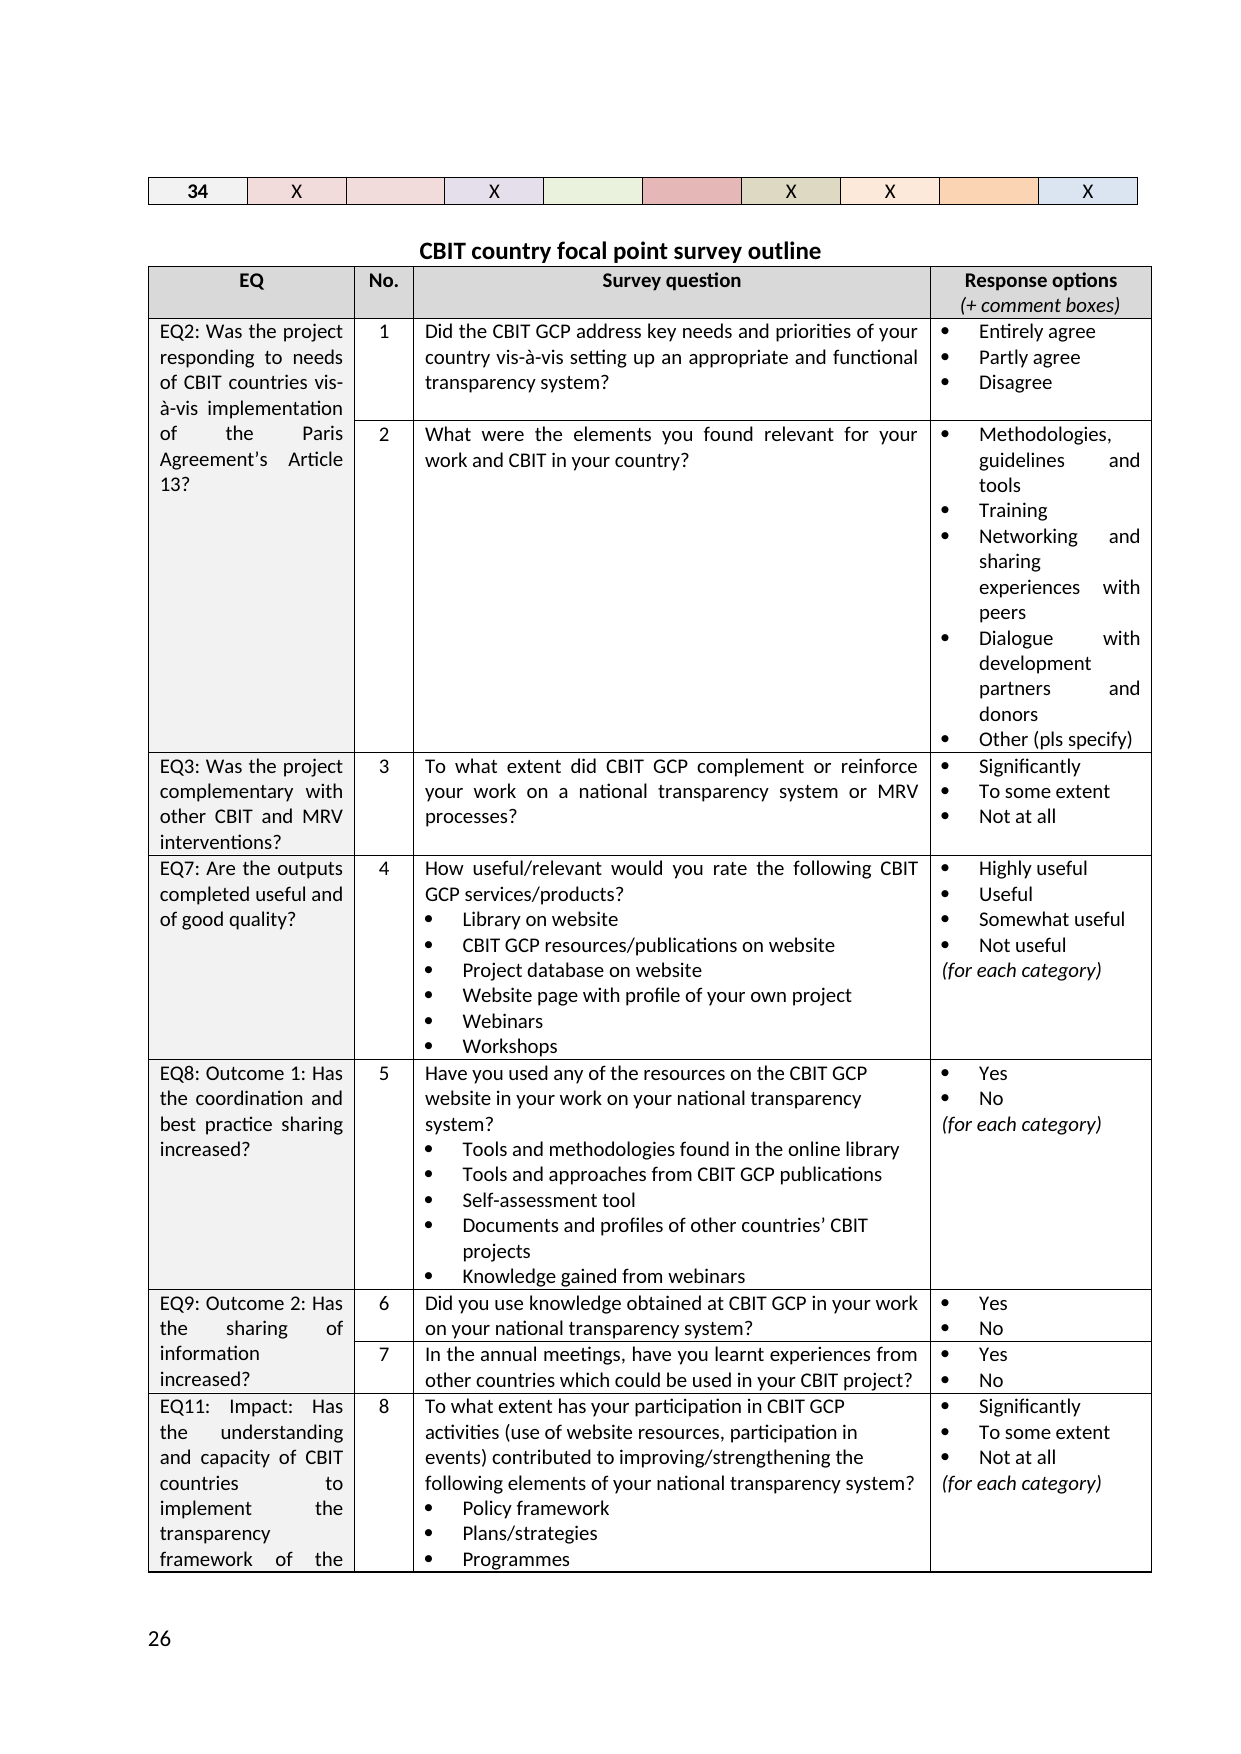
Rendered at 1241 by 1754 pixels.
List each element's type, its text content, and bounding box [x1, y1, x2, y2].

table_cell [940, 178, 1038, 204]
table_cell Did you use knowledge obtained at CBIT GCP in your work on your national transparency system? [414, 1290, 930, 1341]
table_header Survey question [414, 267, 930, 318]
table_header EQ [149, 267, 354, 318]
table_cell EQ3: Was the project complementary with other CBIT and MRV interventions? [149, 753, 354, 854]
table_cell Have you used any of the resources on the CBIT GCP website in your work on your national transparency system? Tools and methodologies found in the online library Tools and approaches from CBIT GCP publications Self-assessment tool Documents and profiles of other countries’ CBIT projects Knowledge gained from webinars [414, 1060, 930, 1289]
table_cell EQ7: Are the outputs completed useful and of good quality? [149, 856, 354, 1059]
table_cell 8 [355, 1394, 413, 1571]
table_cell Yes No [931, 1290, 1151, 1341]
table_cell X [841, 178, 939, 204]
table_cell [347, 178, 444, 204]
table_cell 34 [149, 178, 247, 204]
table_cell 6 [355, 1290, 413, 1341]
table_cell Highly useful Useful Somewhat useful Not useful (for each category) [931, 856, 1151, 1059]
table_cell How useful/relevant would you rate the following CBIT GCP services/products? Library on website CBIT GCP resources/publications on website Project database on website Website page with profile of your own project Webinars Workshops [414, 856, 930, 1059]
table_cell EQ8: Outcome 1: Has the coordination and best practice sharing increased? [149, 1060, 354, 1289]
table_cell [544, 178, 642, 204]
table_cell 1 [355, 319, 413, 420]
table_cell 5 [355, 1060, 413, 1289]
table_header No. [355, 267, 413, 318]
table_header Response options (+ comment boxes) [931, 267, 1151, 318]
table_cell Yes No (for each category) [931, 1060, 1151, 1289]
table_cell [149, 1394, 354, 1571]
table_cell [643, 178, 741, 204]
table_cell X [248, 178, 346, 204]
table_cell Yes No [931, 1342, 1151, 1392]
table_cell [931, 1394, 1151, 1571]
table_cell To what extent did CBIT GCP complement or reinforce your work on a national transparency system or MRV processes? [414, 753, 930, 854]
text CBIT country focal point survey outline [148, 235, 1093, 266]
table_cell 4 [355, 856, 413, 1059]
table_cell 7 [355, 1342, 413, 1392]
table_cell X [445, 178, 543, 204]
table_cell EQ2: Was the project responding to needs of CBIT countries vis-à-vis implementation of the Paris Agreement’s Article 13? [149, 319, 354, 752]
table_cell Significantly To some extent Not at all [931, 753, 1151, 854]
table_cell 2 [355, 421, 413, 752]
table_cell X [742, 178, 840, 204]
table_cell What were the elements you found relevant for your work and CBIT in your country? [414, 421, 930, 752]
table_cell In the annual meetings, have you learnt experiences from other countries which could be used in your CBIT project? [414, 1342, 930, 1392]
table_cell Entirely agree Partly agree Disagree [931, 319, 1151, 420]
table_cell Methodologies, guidelines and tools Training Networking and sharing experiences with peers Dialogue with development partners and donors Other (pls specify) [931, 421, 1151, 752]
table_cell Did the CBIT GCP address key needs and priorities of your country vis-à-vis setting up an appropriate and functional transparency system? [414, 319, 930, 420]
table_cell EQ9: Outcome 2: Has the sharing of information increased? [149, 1290, 354, 1392]
table_cell 3 [355, 753, 413, 854]
table_cell X [1039, 178, 1137, 204]
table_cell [414, 1394, 930, 1571]
